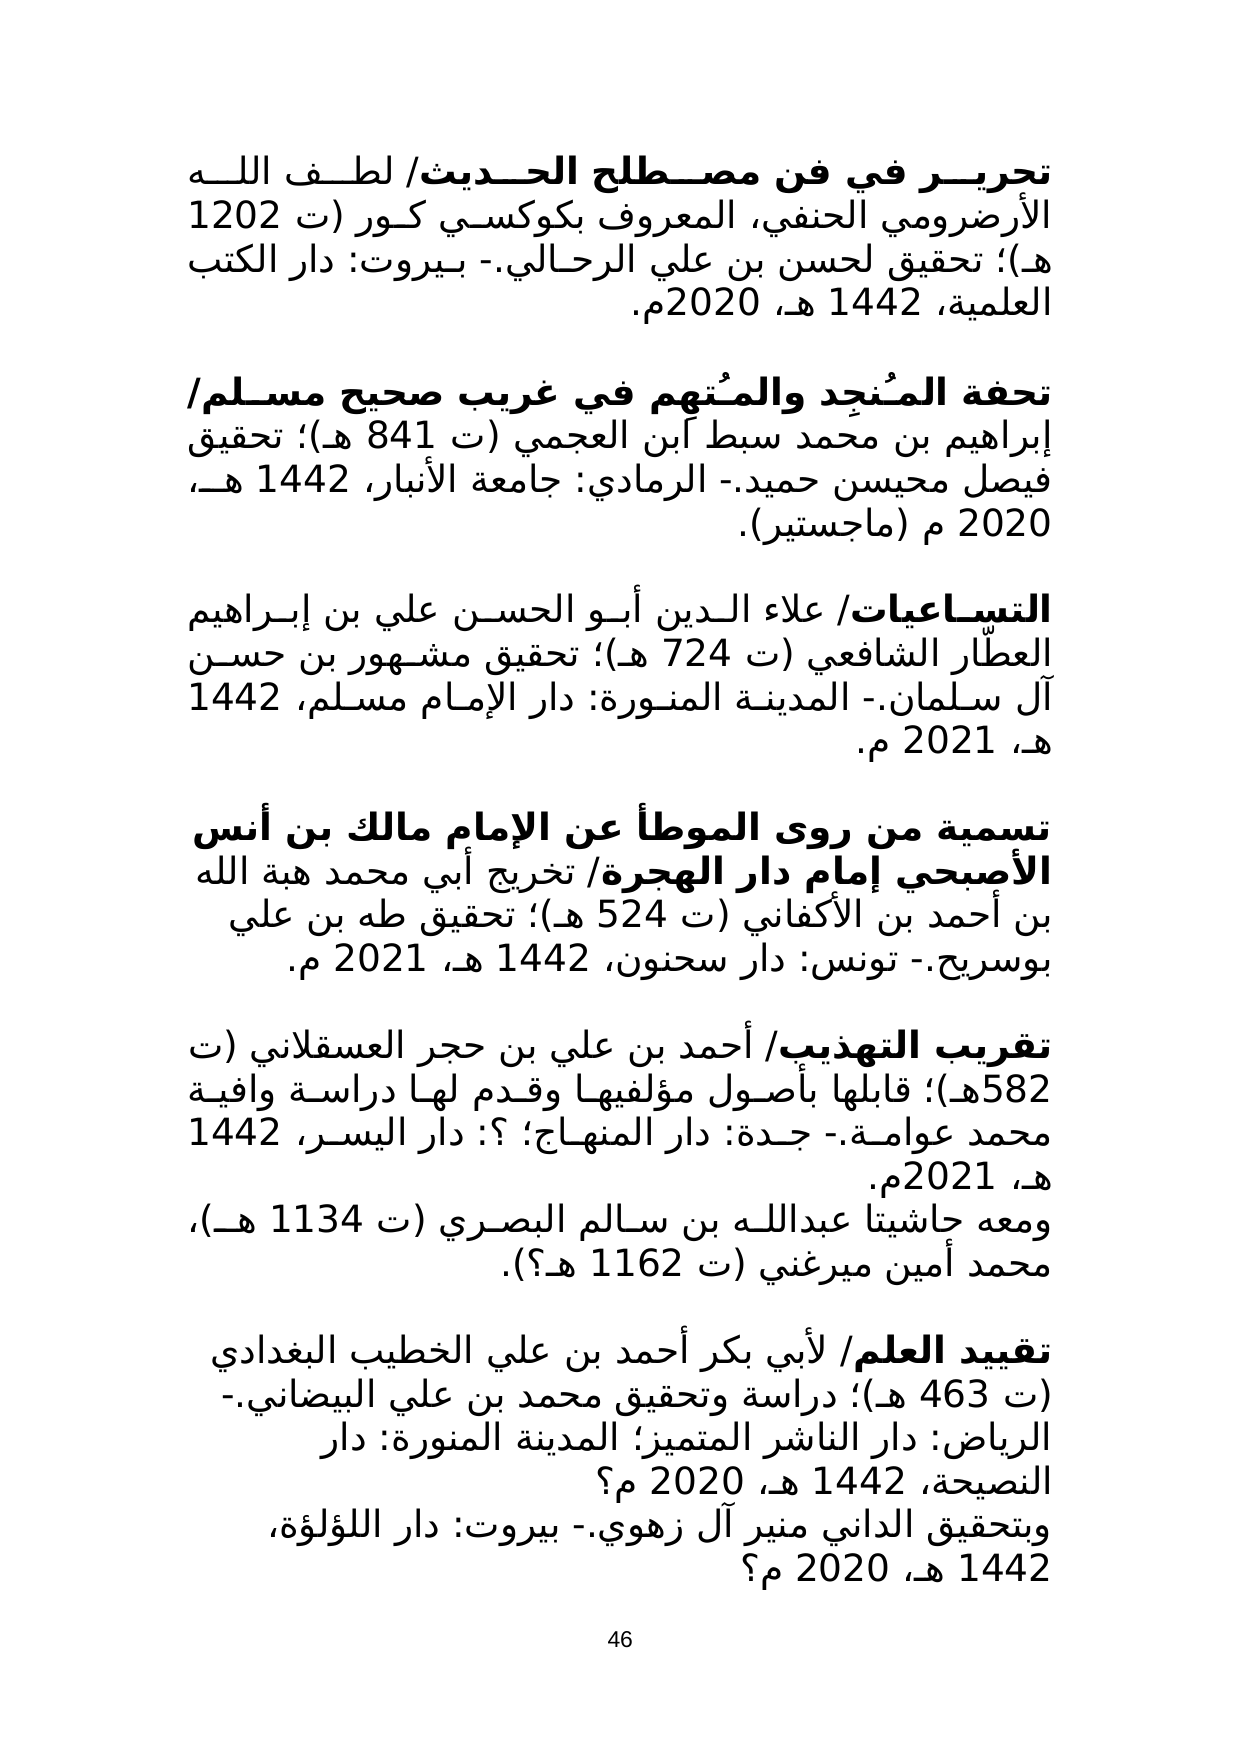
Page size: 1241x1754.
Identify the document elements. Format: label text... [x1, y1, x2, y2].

text تسمية من روى الموطأ عن الإمام مالك بن أنس الأصبحي إمام دار الهجرة/ تخريج أبي محمد هبة الله بن أحمد بن الأكفاني (ت 524 هـ)؛ تحقيق طه بن علي بوسريح.- تونس: دار سحنون، 1442 هـ، 2021 م. [187, 806, 1053, 980]
text ومعه حاشيتا عبدالله بن سالم البصري (ت 1134 هـ)، محمد أمين ميرغني (ت 1162 هـ؟). [187, 1198, 1053, 1285]
text تقريب التهذيب/ أحمد بن علي بن حجر العسقلاني (ت 582هـ)؛ قابلها بأصول مؤلفيها وقدم لها دراسة وافية محمد عوامة.- جدة: دار المنهاج؛ ؟: دار اليسر، 1442 هـ، 2021م. [187, 1023, 1053, 1198]
text تحفة المـُنجِد والمـُتهِم في غريب صحيح مسلم/ إبراهيم بن محمد سبط ابن العجمي (ت 841 هـ)؛ تحقيق فيصل محيسن حميد.- الرمادي: جامعة الأنبار، 1442 هـ، 2020 م (ماجستير). [187, 370, 1053, 545]
text وبتحقيق الداني منير آل زهوي.- بيروت: دار اللؤلؤة، 1442 هـ، 2020 م؟ [187, 1503, 1053, 1590]
text تحرير في فن مصطلح الحديث/ لطف الله الأرضرومي الحنفي، المعروف بكوكسي كور (ت 1202 هـ)؛ تحقيق لحسن بن علي الرحالي.- بيروت: دار الكتب العلمية، 1442 هـ، 2020م. [187, 150, 1053, 324]
text التساعيات/ علاء الدين أبو الحسن علي بن إبراهيم العطّار الشافعي (ت 724 هـ)؛ تحقيق مشهور بن حسن آل سلمان.- المدينة المنورة: دار الإمام مسلم، 1442 هـ، 2021 م. [187, 588, 1053, 763]
text تقييد العلم/ لأبي بكر أحمد بن علي الخطيب البغدادي (ت 463 هـ)؛ دراسة وتحقيق محمد بن علي البيضاني.- الرياض: دار الناشر المتميز؛ المدينة المنورة: دار النصيحة، 1442 هـ، 2020 م؟ [187, 1328, 1053, 1503]
